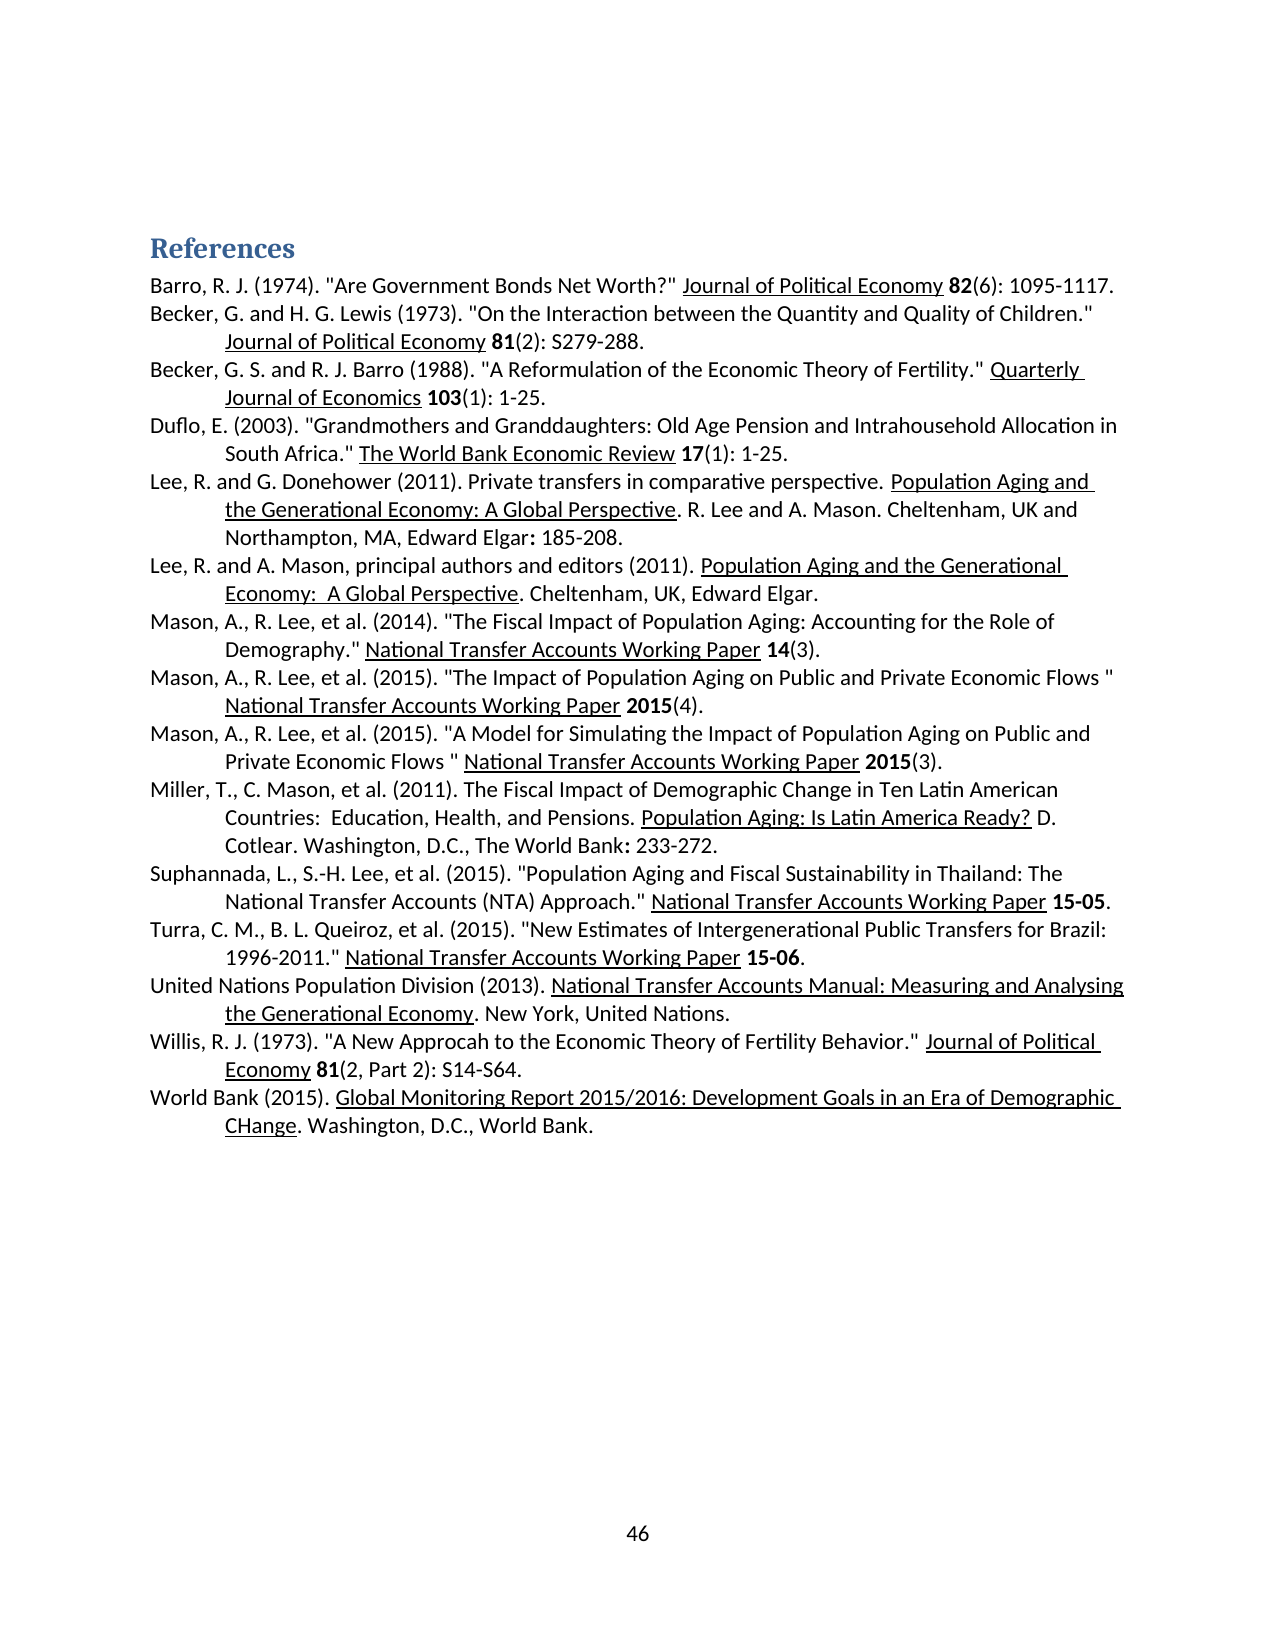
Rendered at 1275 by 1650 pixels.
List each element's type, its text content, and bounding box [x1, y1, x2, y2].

text Mason, A., R. Lee, et al. (2015). "The Impact of Population Aging on Public and Private Economic Flows " National Transfer Accounts Working Paper 2015(4). [150, 663, 1125, 719]
text Mason, A., R. Lee, et al. (2014). "The Fiscal Impact of Population Aging: Accounting for the Role of Demography." National Transfer Accounts Working Paper 14(3). [150, 607, 1125, 663]
text Miller, T., C. Mason, et al. (2011). The Fiscal Impact of Demographic Change in Ten Latin American Countries: Education, Health, and Pensions. Population Aging: Is Latin America Ready? D. Cotlear. Washington, D.C., The World Bank: 233-272. [150, 775, 1125, 859]
text Duflo, E. (2003). "Grandmothers and Granddaughters: Old Age Pension and Intrahousehold Allocation in South Africa." The World Bank Economic Review 17(1): 1-25. [150, 411, 1125, 467]
text Lee, R. and G. Donehower (2011). Private transfers in comparative perspective. Population Aging and the Generational Economy: A Global Perspective. R. Lee and A. Mason. Cheltenham, UK and Northampton, MA, Edward Elgar: 185-208. [150, 467, 1125, 551]
text Suphannada, L., S.-H. Lee, et al. (2015). "Population Aging and Fiscal Sustainability in Thailand: The National Transfer Accounts (NTA) Approach." National Transfer Accounts Working Paper 15-05. [150, 859, 1125, 915]
text Barro, R. J. (1974). "Are Government Bonds Net Worth?" Journal of Political Economy 82(6): 1095-1117. [150, 271, 1125, 299]
text Becker, G. and H. G. Lewis (1973). "On the Interaction between the Quantity and Quality of Children." Journal of Political Economy 81(2): S279-288. [150, 299, 1125, 355]
text United Nations Population Division (2013). National Transfer Accounts Manual: Measuring and Analysing the Generational Economy. New York, United Nations. [150, 971, 1125, 1027]
text Turra, C. M., B. L. Queiroz, et al. (2015). "New Estimates of Intergenerational Public Transfers for Brazil: 1996-2011." National Transfer Accounts Working Paper 15-06. [150, 915, 1125, 971]
text Mason, A., R. Lee, et al. (2015). "A Model for Simulating the Impact of Population Aging on Public and Private Economic Flows " National Transfer Accounts Working Paper 2015(3). [150, 719, 1125, 775]
text Becker, G. S. and R. J. Barro (1988). "A Reformulation of the Economic Theory of Fertility." Quarterly Journal of Economics 103(1): 1-25. [150, 355, 1125, 411]
subtitle References [150, 232, 1125, 266]
text Willis, R. J. (1973). "A New Approcah to the Economic Theory of Fertility Behavior." Journal of Political Economy 81(2, Part 2): S14-S64. [150, 1027, 1125, 1083]
text Lee, R. and A. Mason, principal authors and editors (2011). Population Aging and the Generational Economy: A Global Perspective. Cheltenham, UK, Edward Elgar. [150, 551, 1125, 607]
text World Bank (2015). Global Monitoring Report 2015/2016: Development Goals in an Era of Demographic CHange. Washington, D.C., World Bank. [150, 1083, 1125, 1139]
